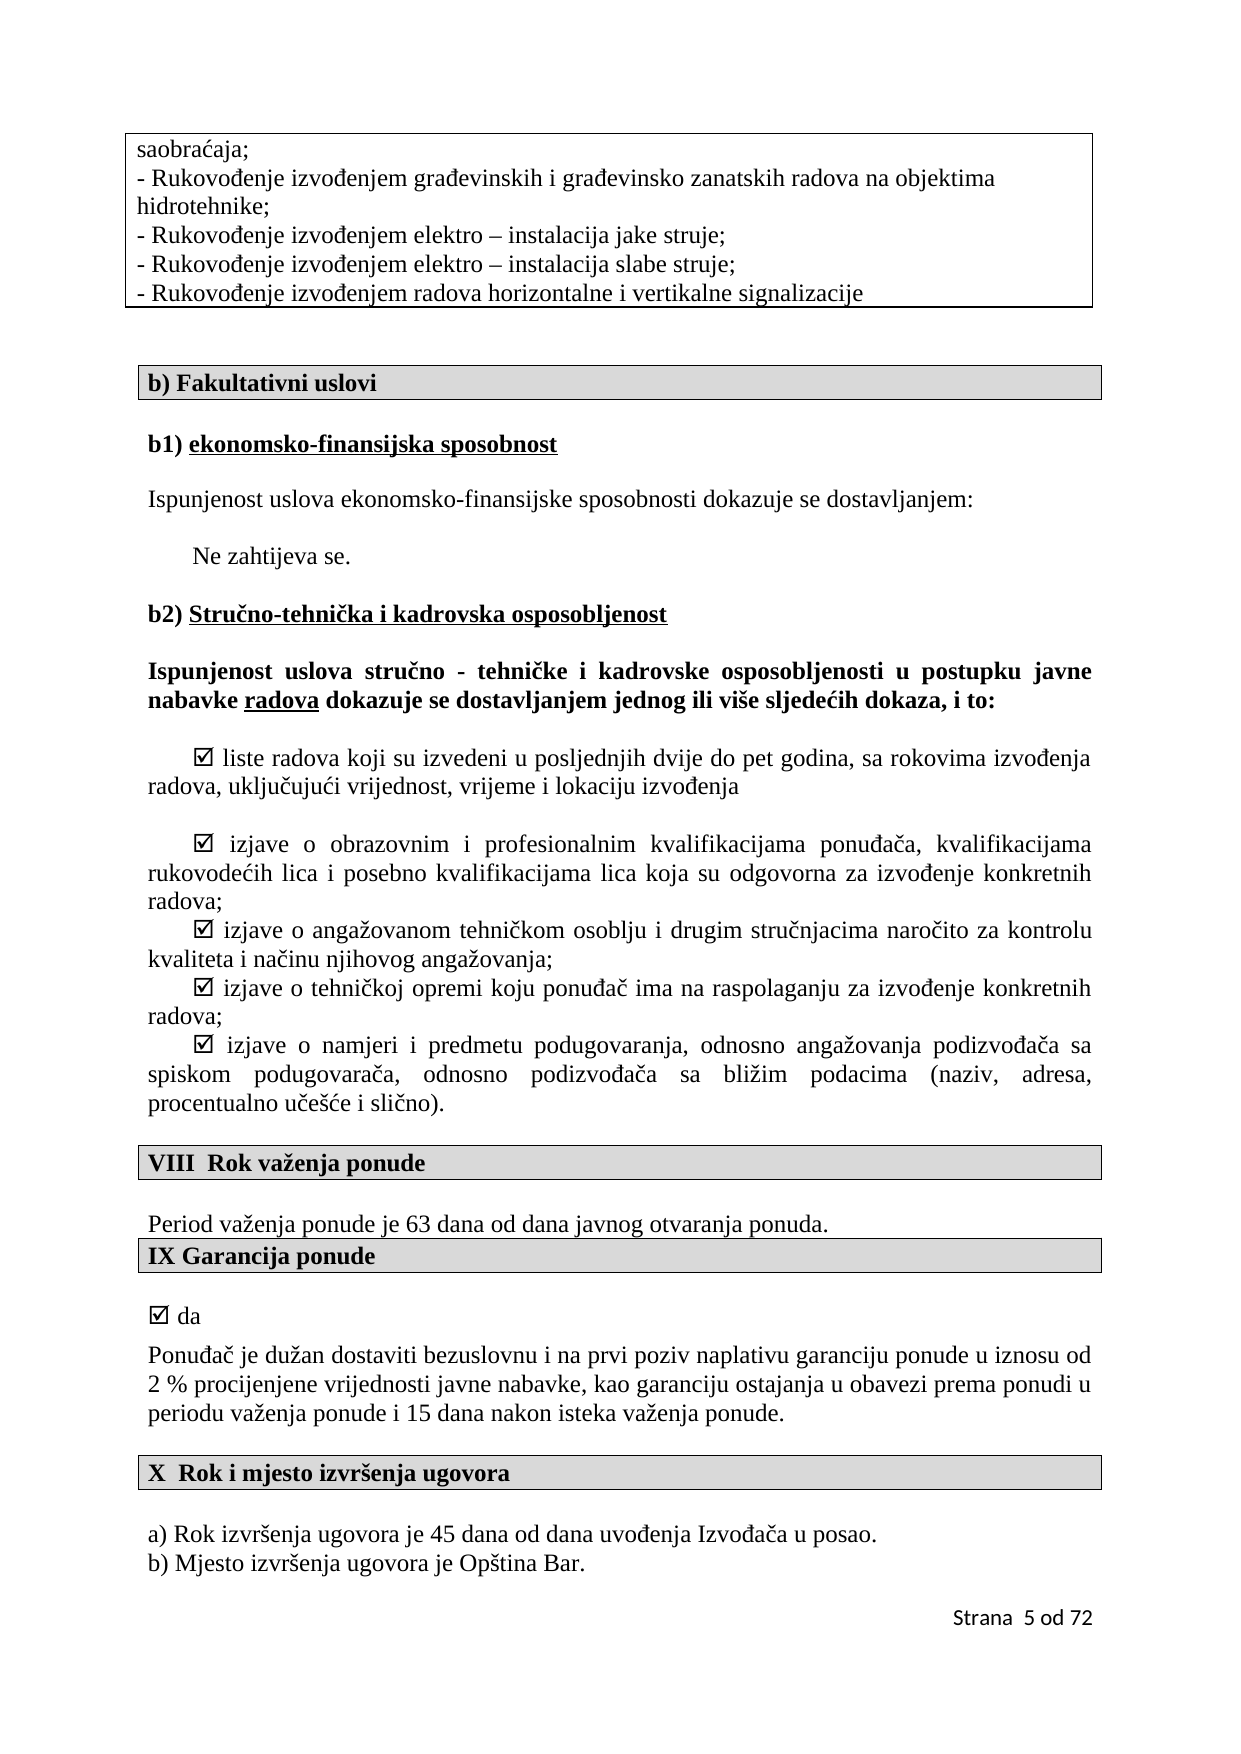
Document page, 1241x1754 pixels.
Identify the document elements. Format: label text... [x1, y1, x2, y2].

text b2) Stručno-tehnička i kadrovska osposobljenost [148, 599, 1093, 628]
text X Rok i mjesto izvršenja ugovora [139, 1456, 1101, 1489]
text izjave o namjeri i predmetu podugovaranja, odnosno angažovanja podizvođača sa spiskom podugovarača, odnosno podizvođača sa bližim podacima (naziv, adresa, procentualno učešće i slično). [148, 1030, 1093, 1116]
text VIII Rok važenja ponude [139, 1146, 1101, 1179]
text Ispunjenost uslova stručno - tehničke i kadrovske osposobljenosti u postupku javne nabavke radova dokazuje se dostavljanjem jednog ili više sljedećih dokaza, i to: [148, 656, 1093, 714]
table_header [126, 134, 1092, 306]
text IX Garancija ponude [139, 1239, 1101, 1272]
text izjave o angažovanom tehničkom osoblju i drugim stručnjacima naročito za kontrolu kvaliteta i načinu njihovog angažovanja; [148, 915, 1093, 973]
text Period važenja ponude je 63 dana od dana javnog otvaranja ponuda. [148, 1209, 1093, 1238]
text izjave o tehničkoj opremi koju ponuđač ima na raspolaganju za izvođenje konkretnih radova; [148, 973, 1093, 1030]
text da [148, 1301, 1093, 1330]
text liste radova koji su izvedeni u posljednjih dvije do pet godina, sa rokovima izvođenja radova, uključujući vrijednost, vrijeme i lokaciju izvođenja [148, 743, 1093, 800]
text izjave o obrazovnim i profesionalnim kvalifikacijama ponuđača, kvalifikacijama rukovodećih lica i posebno kvalifikacijama lica koja su odgovorna za izvođenje konkretnih radova; [148, 829, 1093, 915]
text Ispunjenost uslova ekonomsko-finansijske sposobnosti dokazuje se dostavljanjem: [148, 484, 1093, 513]
text b1) ekonomsko-finansijska sposobnost [148, 429, 1093, 457]
text b) Mjesto izvršenja ugovora je Opština Bar. [148, 1548, 1093, 1576]
text a) Rok izvršenja ugovora je 45 dana od dana uvođenja Izvođača u posao. [148, 1519, 1093, 1548]
list Ponuđač je dužan dostaviti bezuslovnu i na prvi poziv naplativu garanciju ponude u iznosu od 2 % procijenjene vrijednosti javne nabavke, kao garanciju ostajanja u obavezi prema ponudi u periodu važenja ponude i 15 dana nakon isteka važenja ponude. [148, 1340, 1093, 1426]
text Ne zahtijeva se. [148, 541, 1093, 570]
text b) Fakultativni uslovi [139, 366, 1101, 399]
